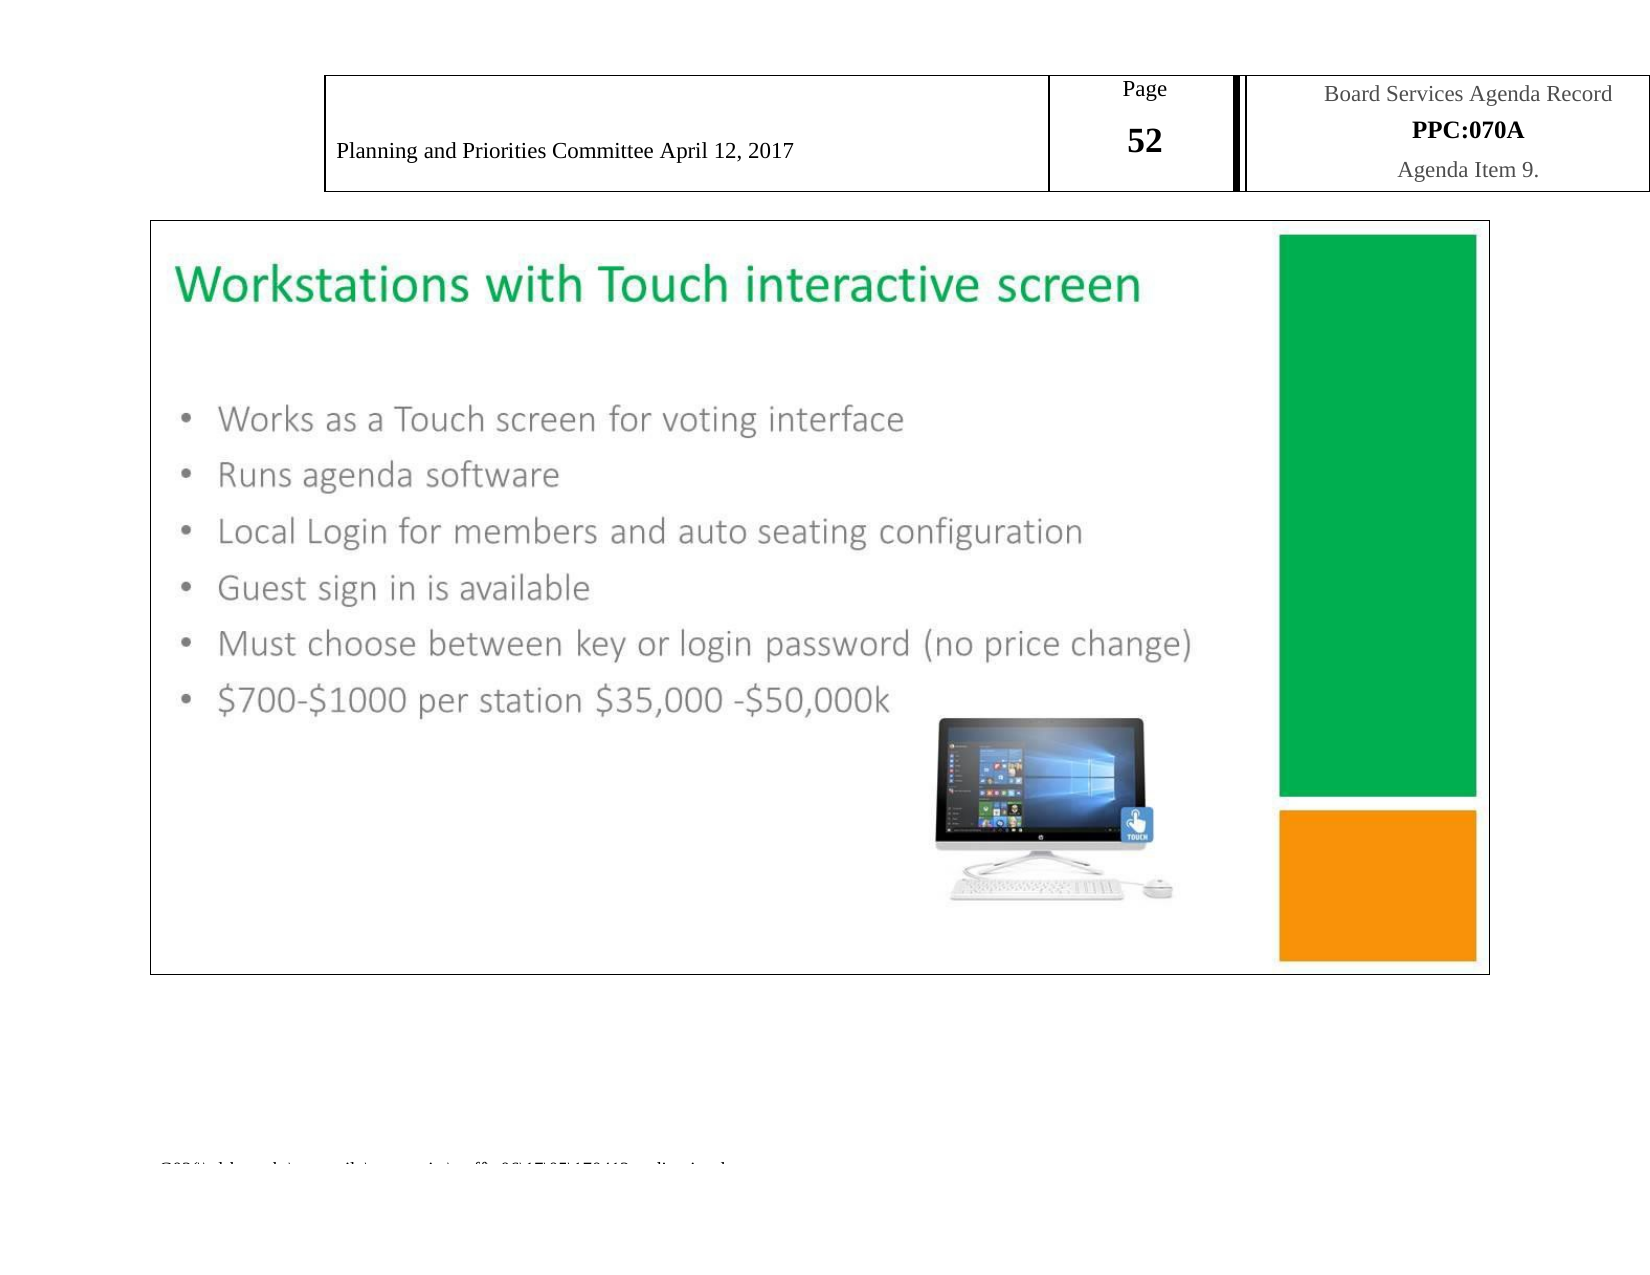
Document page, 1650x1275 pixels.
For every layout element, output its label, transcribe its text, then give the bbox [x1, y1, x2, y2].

table_header Board Services Agenda Record PPC:070A Agenda Item 9. [1247, 76, 1649, 191]
table_header Planning and Priorities Committee April 12, 2017 [326, 76, 1048, 191]
table_header [1240, 76, 1245, 191]
picture [151, 221, 1489, 974]
table_header Page 52 [1050, 76, 1233, 191]
